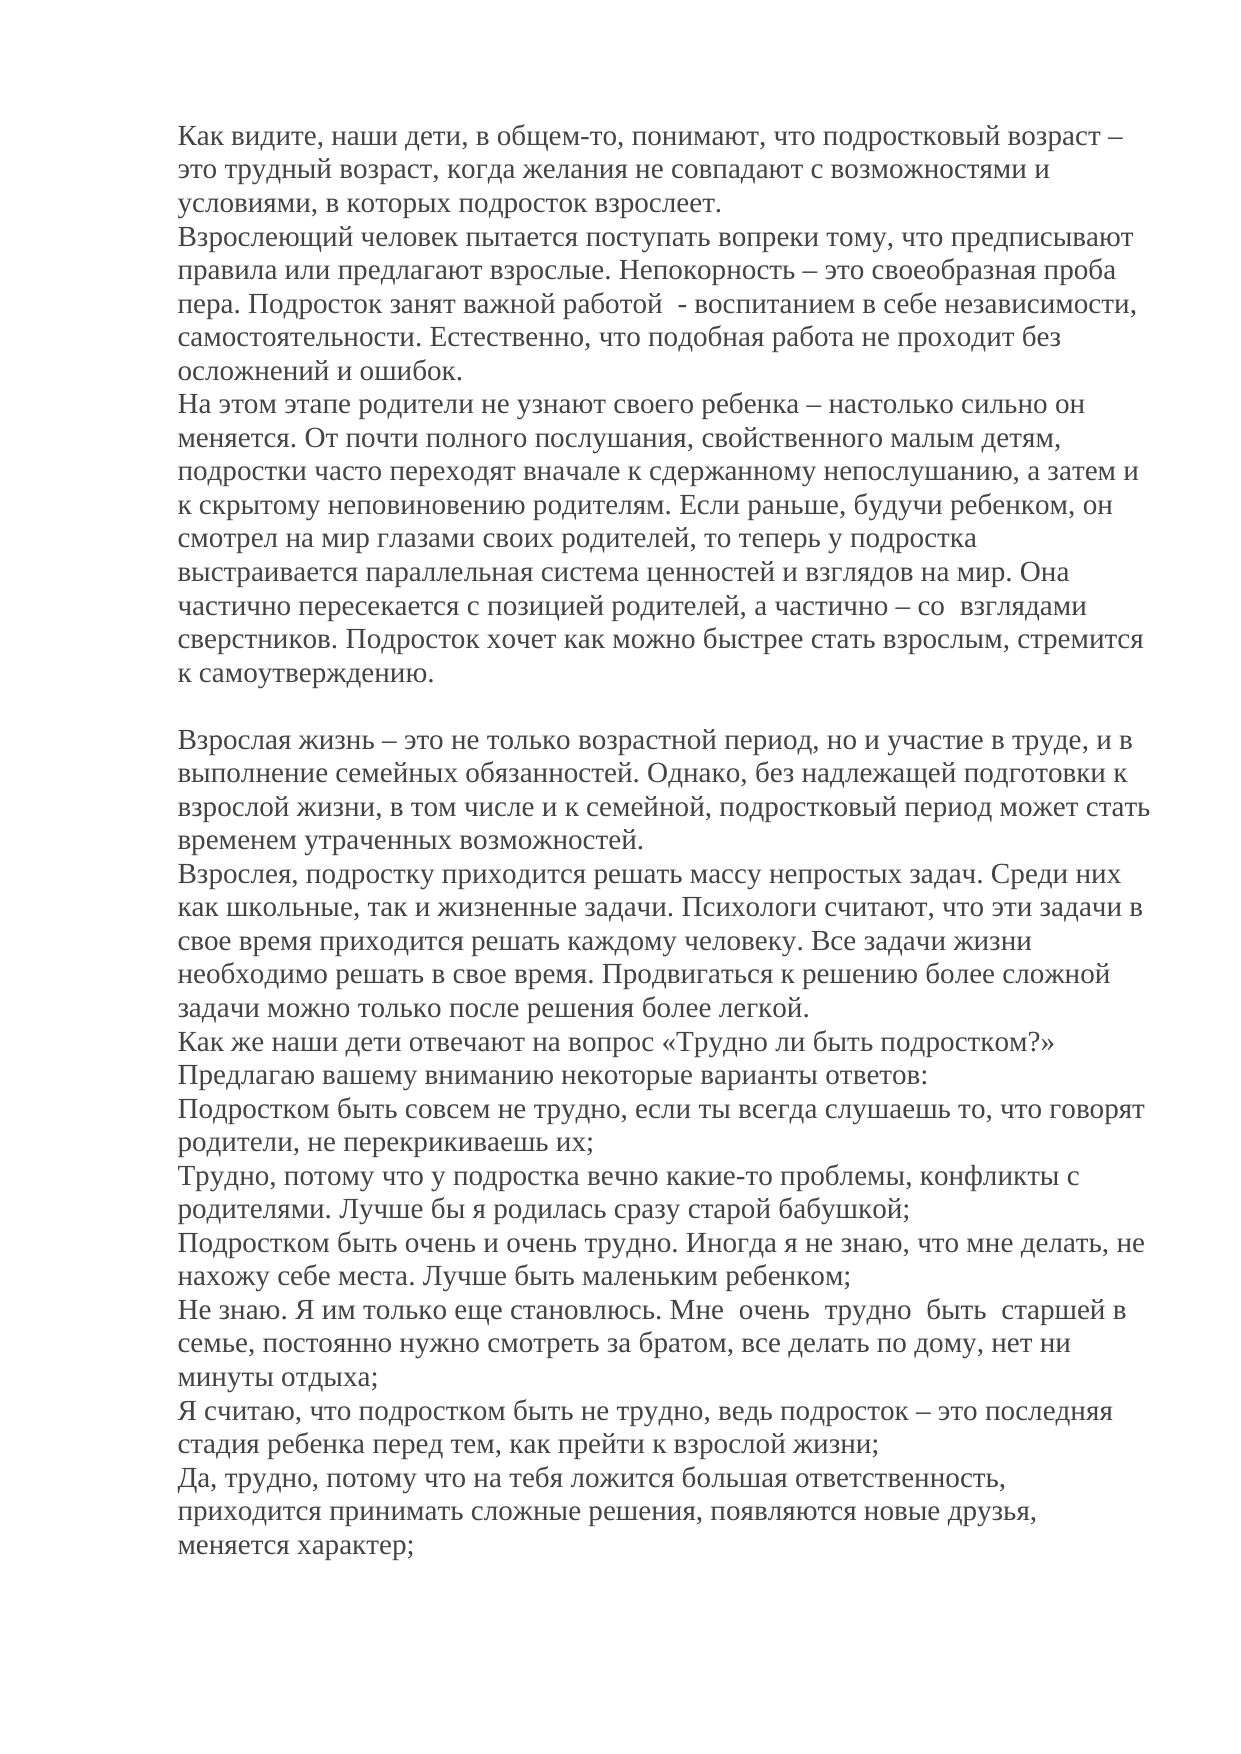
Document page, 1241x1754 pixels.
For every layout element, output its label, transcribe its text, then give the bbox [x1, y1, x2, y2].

text Как видите, наши дети, в общем-то, понимают, что подростковый возраст – это трудный возраст, когда желания не совпадают с возможностями и условиями, в которых подросток взрослеет. [177, 118, 1152, 219]
text Подростком быть очень и очень трудно. Иногда я не знаю, что мне делать, не нахожу себе места. Лучше быть маленьким ребенком; [177, 1225, 1152, 1292]
text Предлагаю вашему вниманию некоторые варианты ответов: [177, 1057, 1152, 1091]
text Трудно, потому что у подростка вечно какие-то проблемы, конфликты с родителями. Лучше бы я родилась сразу старой бабушкой; [177, 1158, 1152, 1225]
text Не знаю. Я им только еще становлюсь. Мне очень трудно быть старшей в семье, постоянно нужно смотреть за братом, все делать по дому, нет ни минуты отдыха; [177, 1292, 1152, 1393]
text Я считаю, что подростком быть не трудно, ведь подросток – это последняя стадия ребенка перед тем, как прейти к взрослой жизни; [177, 1393, 1152, 1460]
text Взрослая жизнь – это не только возрастной период, но и участие в труде, и в выполнение семейных обязанностей. Однако, без надлежащей подготовки к взрослой жизни, в том числе и к семейной, подростковый период может стать временем утраченных возможностей. [177, 722, 1152, 856]
text Как же наши дети отвечают на вопрос «Трудно ли быть подростком?» [177, 1024, 1152, 1057]
text На этом этапе родители не узнают своего ребенка – настолько сильно он меняется. От почти полного послушания, свойственного малым детям, подростки часто переходят вначале к сдержанному непослушанию, а затем и к скрытому неповиновению родителям. Если раньше, будучи ребенком, он смотрел на мир глазами своих родителей, то теперь у подростка выстраивается параллельная система ценностей и взглядов на мир. Она частично пересекается с позицией родителей, а частично – со взглядами сверстников. Подросток хочет как можно быстрее стать взрослым, стремится к самоутверждению. [177, 386, 1152, 688]
text Взрослеющий человек пытается поступать вопреки тому, что предписывают правила или предлагают взрослые. Непокорность – это своеобразная проба пера. Подросток занят важной работой - воспитанием в себе независимости, самостоятельности. Естественно, что подобная работа не проходит без осложнений и ошибок. [177, 219, 1152, 386]
text Подростком быть совсем не трудно, если ты всегда слушаешь то, что говорят родители, не перекрикиваешь их; [177, 1091, 1152, 1158]
text Взрослея, подростку приходится решать массу непростых задач. Среди них как школьные, так и жизненные задачи. Психологи считают, что эти задачи в свое время приходится решать каждому человеку. Все задачи жизни необходимо решать в свое время. Продвигаться к решению более сложной задачи можно только после решения более легкой. [177, 856, 1152, 1024]
text Да, трудно, потому что на тебя ложится большая ответственность, приходится принимать сложные решения, появляются новые друзья, меняется характер; [177, 1460, 1152, 1560]
